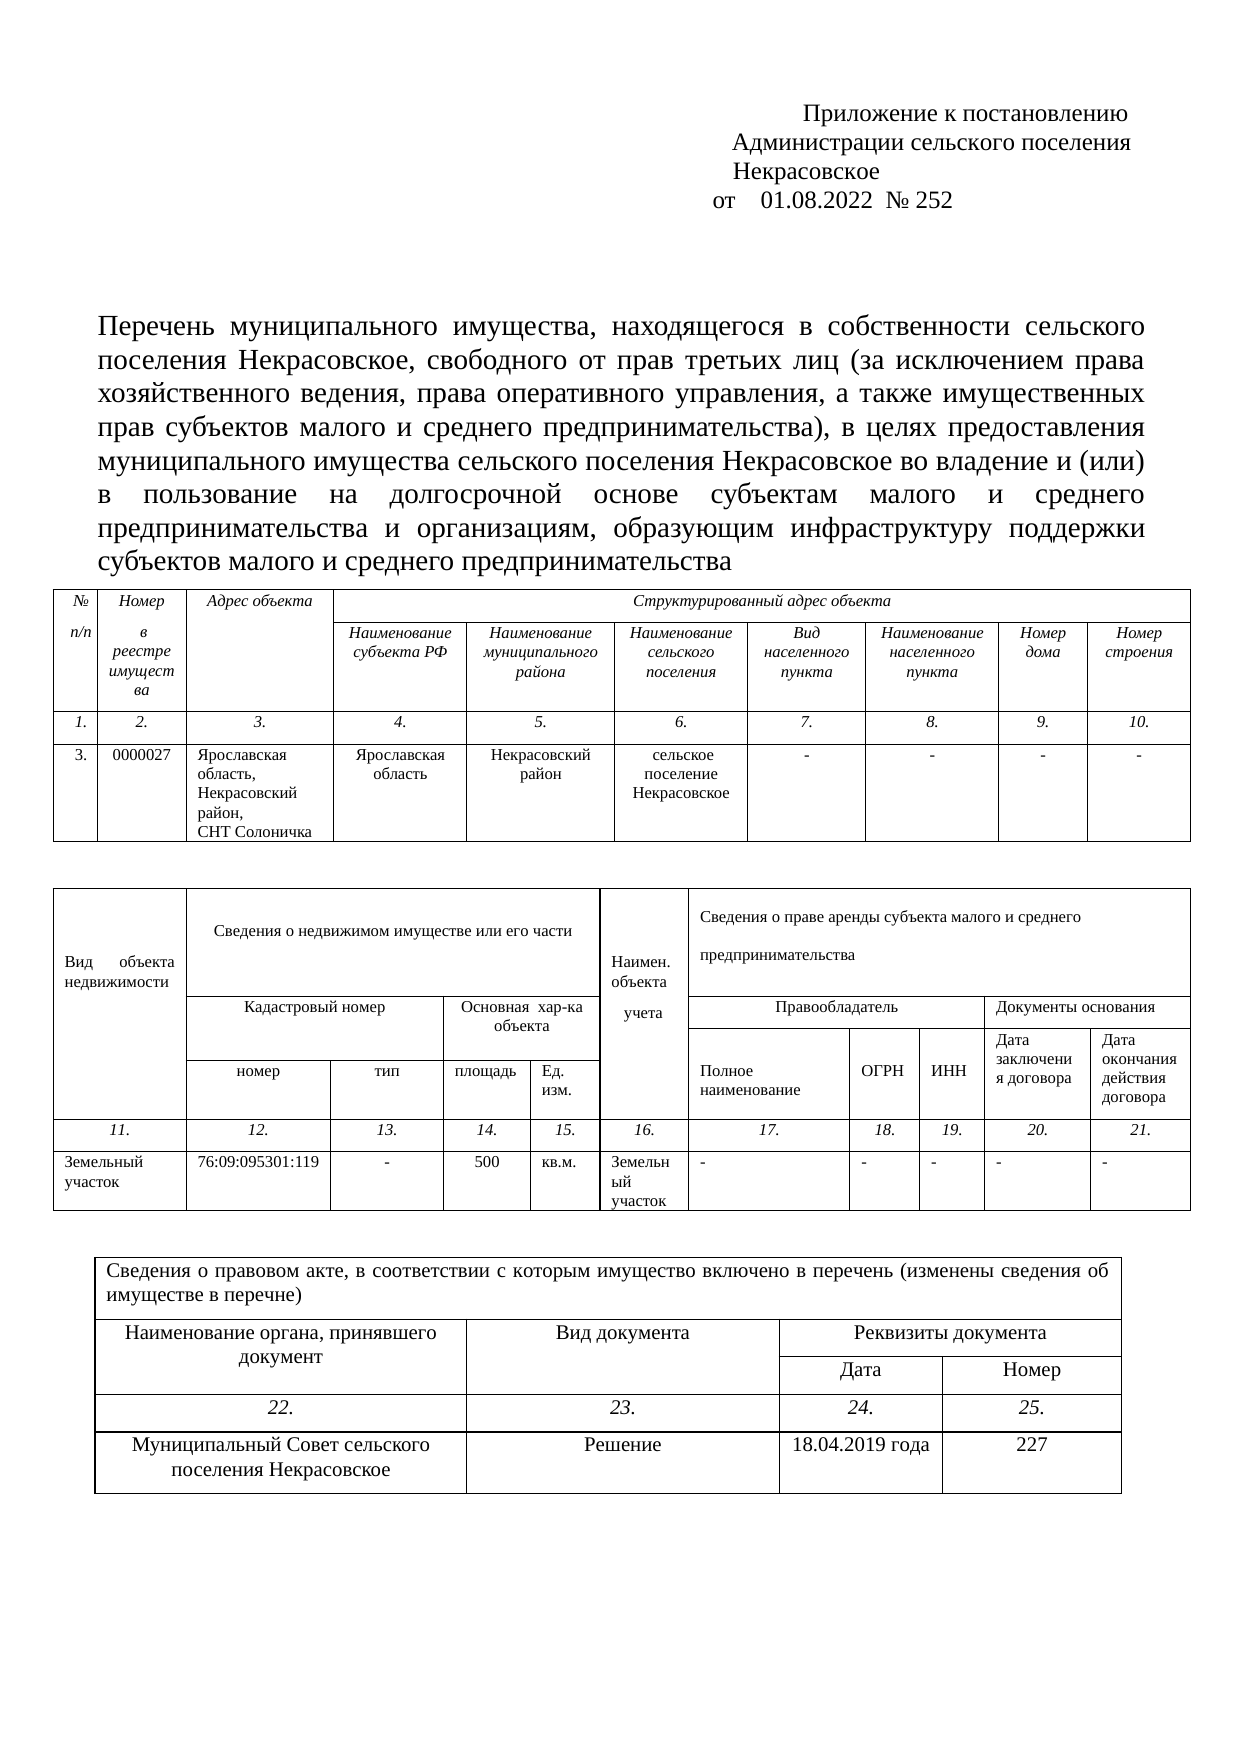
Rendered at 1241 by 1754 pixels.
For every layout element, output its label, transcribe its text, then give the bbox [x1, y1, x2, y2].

table_cell Муниципальный Совет сельского поселения Некрасовское [96, 1433, 466, 1493]
table_cell 76:09:095301:119 [187, 1152, 330, 1210]
table_cell Номер [943, 1357, 1121, 1394]
table_cell Основная хар-ка объекта [444, 997, 599, 1060]
table_header Адрес объекта [187, 590, 333, 711]
table_cell Ярославская область, Некрасовский район, СНТ Солоничка [187, 745, 333, 841]
table_cell Реквизиты документа [780, 1320, 1121, 1356]
text Администрации сельского поселения [83, 127, 1131, 156]
table_header Сведения о недвижимом имуществе или его части [187, 889, 599, 996]
table_cell тип [331, 1061, 443, 1118]
table_header Наимен. объекта учета [601, 889, 688, 1118]
table_cell 21. [1091, 1120, 1190, 1151]
table_cell - [331, 1152, 443, 1210]
table_cell Земельный участок [54, 1152, 186, 1210]
text Перечень муниципального имущества, находящегося в собственности сельского поселения Некрасовское, свободного от прав третьих лиц (за исключением права хозяйственного ведения, права оперативного управления, а также имущественных прав субъектов малого и среднего предпринимательства), в целях предоставления муниципального имущества сельского поселения Некрасовское во владение и (или) в пользование на долгосрочной основе субъектам малого и среднего предпринимательства и организациям, образующим инфраструктуру поддержки субъектов малого и среднего предпринимательства [97, 308, 1146, 577]
table_cell Наименование органа, принявшего документ [96, 1320, 466, 1394]
table_cell Документы основания [985, 997, 1190, 1028]
table_cell - [985, 1152, 1090, 1210]
table_header Сведения о правовом акте, в соответствии с которым имущество включено в перечень (изменены сведения об имуществе в перечне) [96, 1258, 1121, 1318]
table_cell 7. [748, 712, 865, 744]
table_cell 10. [1088, 712, 1190, 744]
table_cell 24. [780, 1395, 942, 1431]
table_cell Вид населенного пункта [748, 623, 865, 711]
table_cell Правообладатель [689, 997, 984, 1028]
table_cell 500 [444, 1152, 530, 1210]
table_cell 12. [187, 1120, 330, 1151]
table_cell 15. [531, 1120, 599, 1151]
table_cell 16. [601, 1120, 688, 1151]
table_cell - [1088, 745, 1190, 841]
table_cell 13. [331, 1120, 443, 1151]
table_cell 22. [96, 1395, 466, 1431]
table_cell Вид документа [467, 1320, 779, 1394]
table_cell 3. [187, 712, 333, 744]
table_cell Наименование сельского поселения [615, 623, 747, 711]
table_cell 18.04.2019 года [780, 1433, 942, 1493]
table_cell 20. [985, 1120, 1090, 1151]
table_cell - [920, 1152, 984, 1210]
table_cell 25. [943, 1395, 1121, 1431]
table_cell Земельный участок [601, 1152, 688, 1210]
table_cell - [1091, 1152, 1190, 1210]
table_header Структурированный адрес объекта [334, 590, 1190, 622]
table_cell 0000027 [98, 745, 186, 841]
table_cell - [689, 1152, 849, 1210]
table_cell 23. [467, 1395, 779, 1431]
table_cell Дата окончания действия договора [1091, 1029, 1190, 1118]
table_cell 6. [615, 712, 747, 744]
table_cell 3. [54, 745, 97, 841]
table_cell Ед. изм. [531, 1061, 599, 1118]
table_cell Полное наименование [689, 1029, 849, 1118]
table_cell Решение [467, 1433, 779, 1493]
table_cell 9. [999, 712, 1087, 744]
table_cell Некрасовский район [467, 745, 614, 841]
table_cell 17. [689, 1120, 849, 1151]
table_cell 8. [866, 712, 998, 744]
table_header Вид объекта недвижимости [54, 889, 186, 1118]
text Некрасовское [83, 156, 1131, 185]
table_cell ИНН [920, 1029, 984, 1118]
table_header Сведения о праве аренды субъекта малого и среднего предпринимательства [689, 889, 1190, 996]
table_cell Ярославская область [334, 745, 466, 841]
table_cell 1. [54, 712, 97, 744]
table_cell 19. [920, 1120, 984, 1151]
table_cell 5. [467, 712, 614, 744]
table_cell номер [187, 1061, 330, 1118]
table_cell Кадастровый номер [187, 997, 443, 1060]
table_header Номер в реестре имущества [98, 590, 186, 711]
table_cell 4. [334, 712, 466, 744]
table_cell Наименование населенного пункта [866, 623, 998, 711]
text Приложение к постановлению [83, 98, 1128, 127]
table_cell 227 [943, 1433, 1121, 1493]
table_cell 18. [850, 1120, 919, 1151]
table_cell Номер строения [1088, 623, 1190, 711]
table_cell - [748, 745, 865, 841]
table_cell - [999, 745, 1087, 841]
table_header № п/п [54, 590, 97, 711]
table_cell 14. [444, 1120, 530, 1151]
table_cell 11. [54, 1120, 186, 1151]
table_cell Дата заключения договора [985, 1029, 1090, 1118]
table_cell 2. [98, 712, 186, 744]
table_cell Дата [780, 1357, 942, 1394]
table_cell кв.м. [531, 1152, 599, 1210]
text от 01.08.2022 № 252 [112, 185, 1128, 213]
table_cell сельское поселение Некрасовское [615, 745, 747, 841]
table_cell площадь [444, 1061, 530, 1118]
table_cell Наименование субъекта РФ [334, 623, 466, 711]
table_cell - [850, 1152, 919, 1210]
table_cell Номер дома [999, 623, 1087, 711]
table_cell Наименование муниципального района [467, 623, 614, 711]
table_cell ОГРН [850, 1029, 919, 1118]
table_cell - [866, 745, 998, 841]
